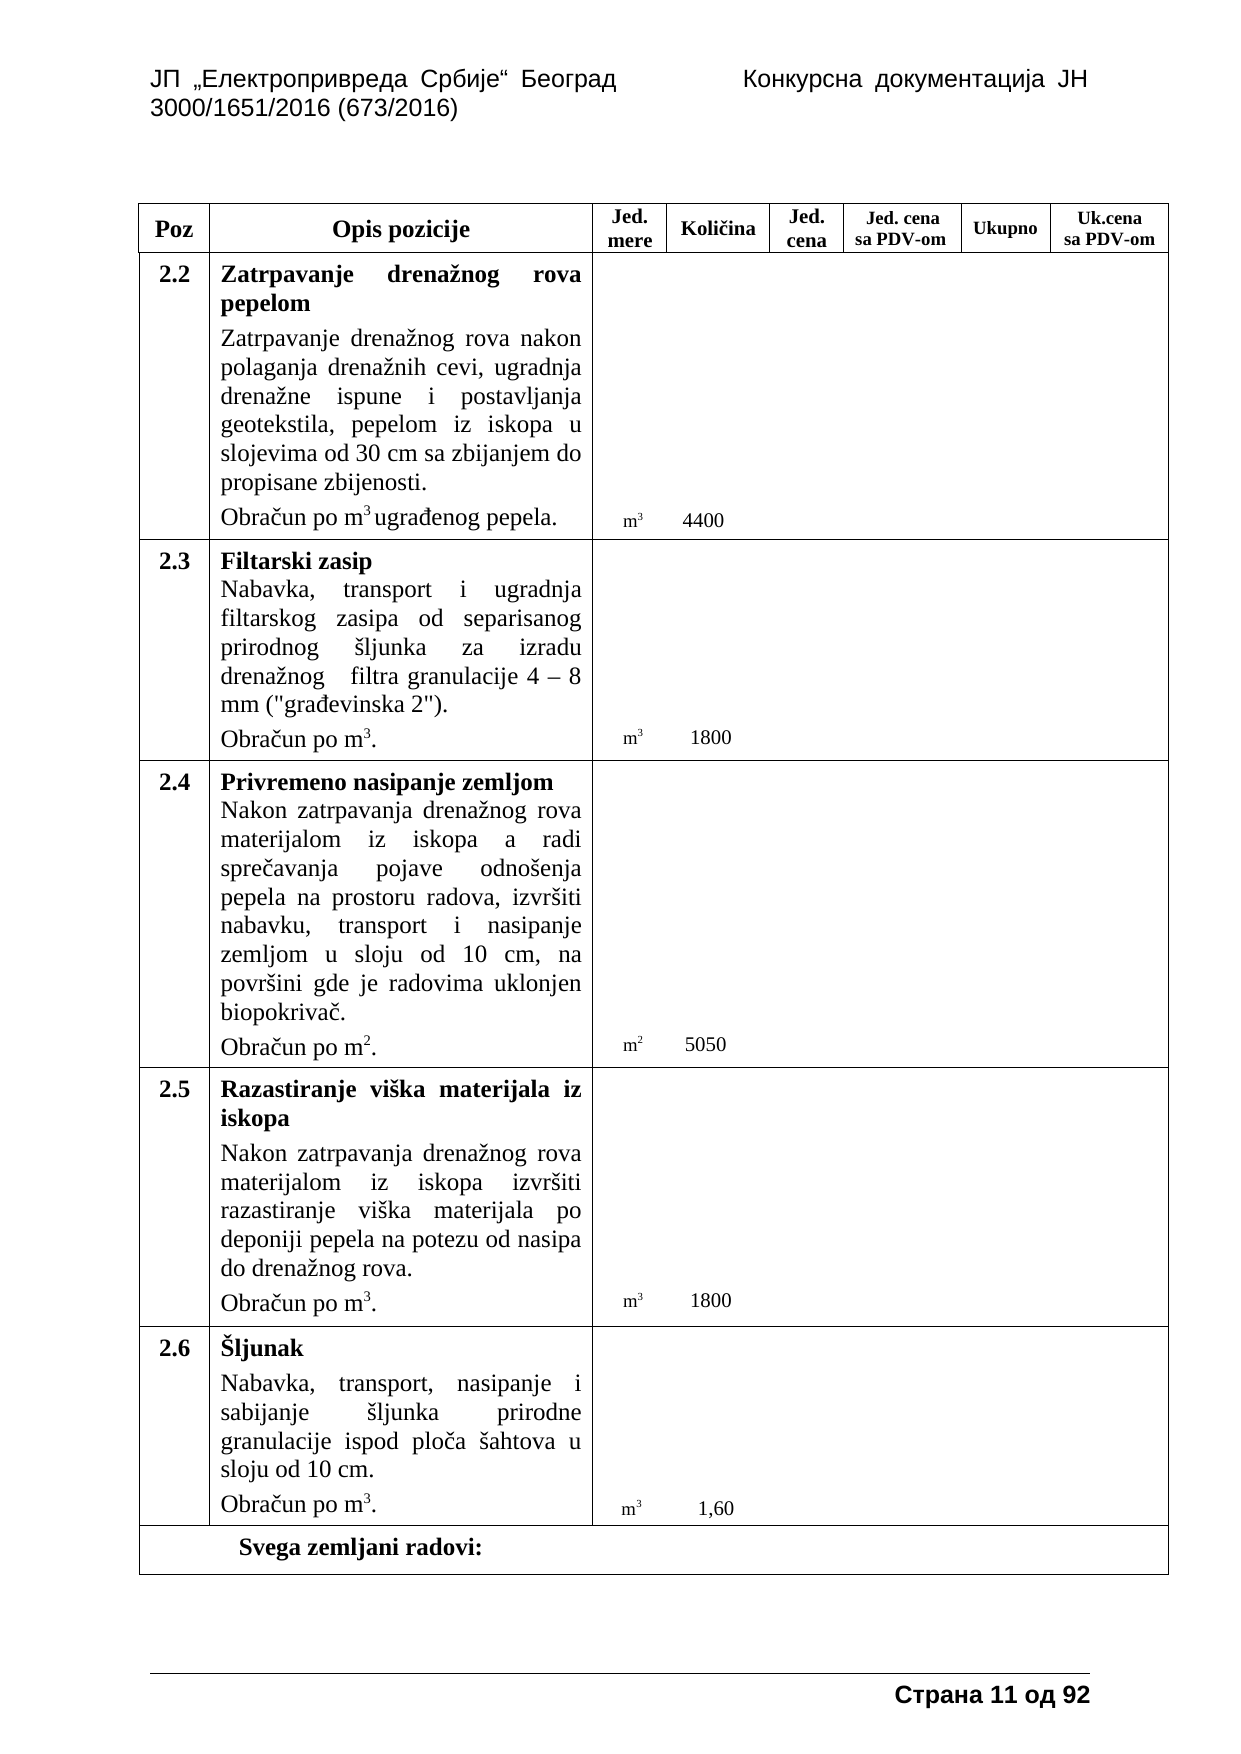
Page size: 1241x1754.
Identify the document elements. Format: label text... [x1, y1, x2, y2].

table_header Uk.cena sa PDV-om [1051, 204, 1168, 252]
table_cell m3 1800 [593, 1068, 1168, 1326]
table_header Jed. cena [770, 204, 843, 252]
table_cell 2.4 [140, 761, 209, 1067]
table_cell m2 5050 [593, 761, 1168, 1067]
table_cell m3 1800 [593, 540, 1168, 759]
table_cell 2.3 [140, 540, 209, 759]
table_header Količina [667, 204, 769, 252]
table_cell Šljunak Nabavka, transport, nasipanje i sabijanje šljunka prirodne granulacije ispod ploča šahtova u sloju od 10 cm. Obračun po m3. [210, 1327, 592, 1524]
table_cell 2.2 [140, 253, 209, 538]
table_cell 2.6 [140, 1327, 209, 1524]
table_cell Zatrpavanje drenažnog rova pepelom Zatrpavanje drenažnog rova nakon polaganja drenažnih cevi, ugradnja drenažne ispune i postavljanja geotekstila, pepelom iz iskopa u slojevima od 30 cm sa zbijanjem do propisane zbijenosti. Obračun po m3 ugrađenog pepela. [210, 253, 592, 538]
table_header Jed. mere [593, 204, 666, 252]
table_header Jed. cena sa PDV-om [844, 204, 961, 252]
table_cell 2.5 [140, 1068, 209, 1326]
table_cell m3 4400 [593, 253, 1168, 538]
table_cell Svega zemljani radovi: [140, 1526, 1168, 1574]
table_cell m3 1,60 [593, 1327, 1168, 1524]
table_cell Privremeno nasipanje zemljom Nakon zatrpavanja drenažnog rova materijalom iz iskopa a radi sprečavanja pojave odnošenja pepela na prostoru radova, izvršiti nabavku, transport i nasipanje zemljom u sloju od 10 cm, na površini gde je radovima uklonjen biopokrivač. Obračun po m2. [210, 761, 592, 1067]
table_header Ukupno [962, 204, 1050, 252]
table_header Poz [139, 204, 209, 252]
table_header Opis pozicije [210, 204, 592, 252]
table_cell Razastiranje viška materijala iz iskopa Nakon zatrpavanja drenažnog rova materijalom iz iskopa izvršiti razastiranje viška materijala po deponiji pepela na potezu od nasipa do drenažnog rova. Obračun po m3. [210, 1068, 592, 1326]
table_cell Filtarski zasip Nabavka, transport i ugradnja filtarskog zasipa od separisanog prirodnog šljunka za izradu drenažnog filtra granulacije 4 – 8 mm ("građevinska 2"). Obračun po m3. [210, 540, 592, 759]
